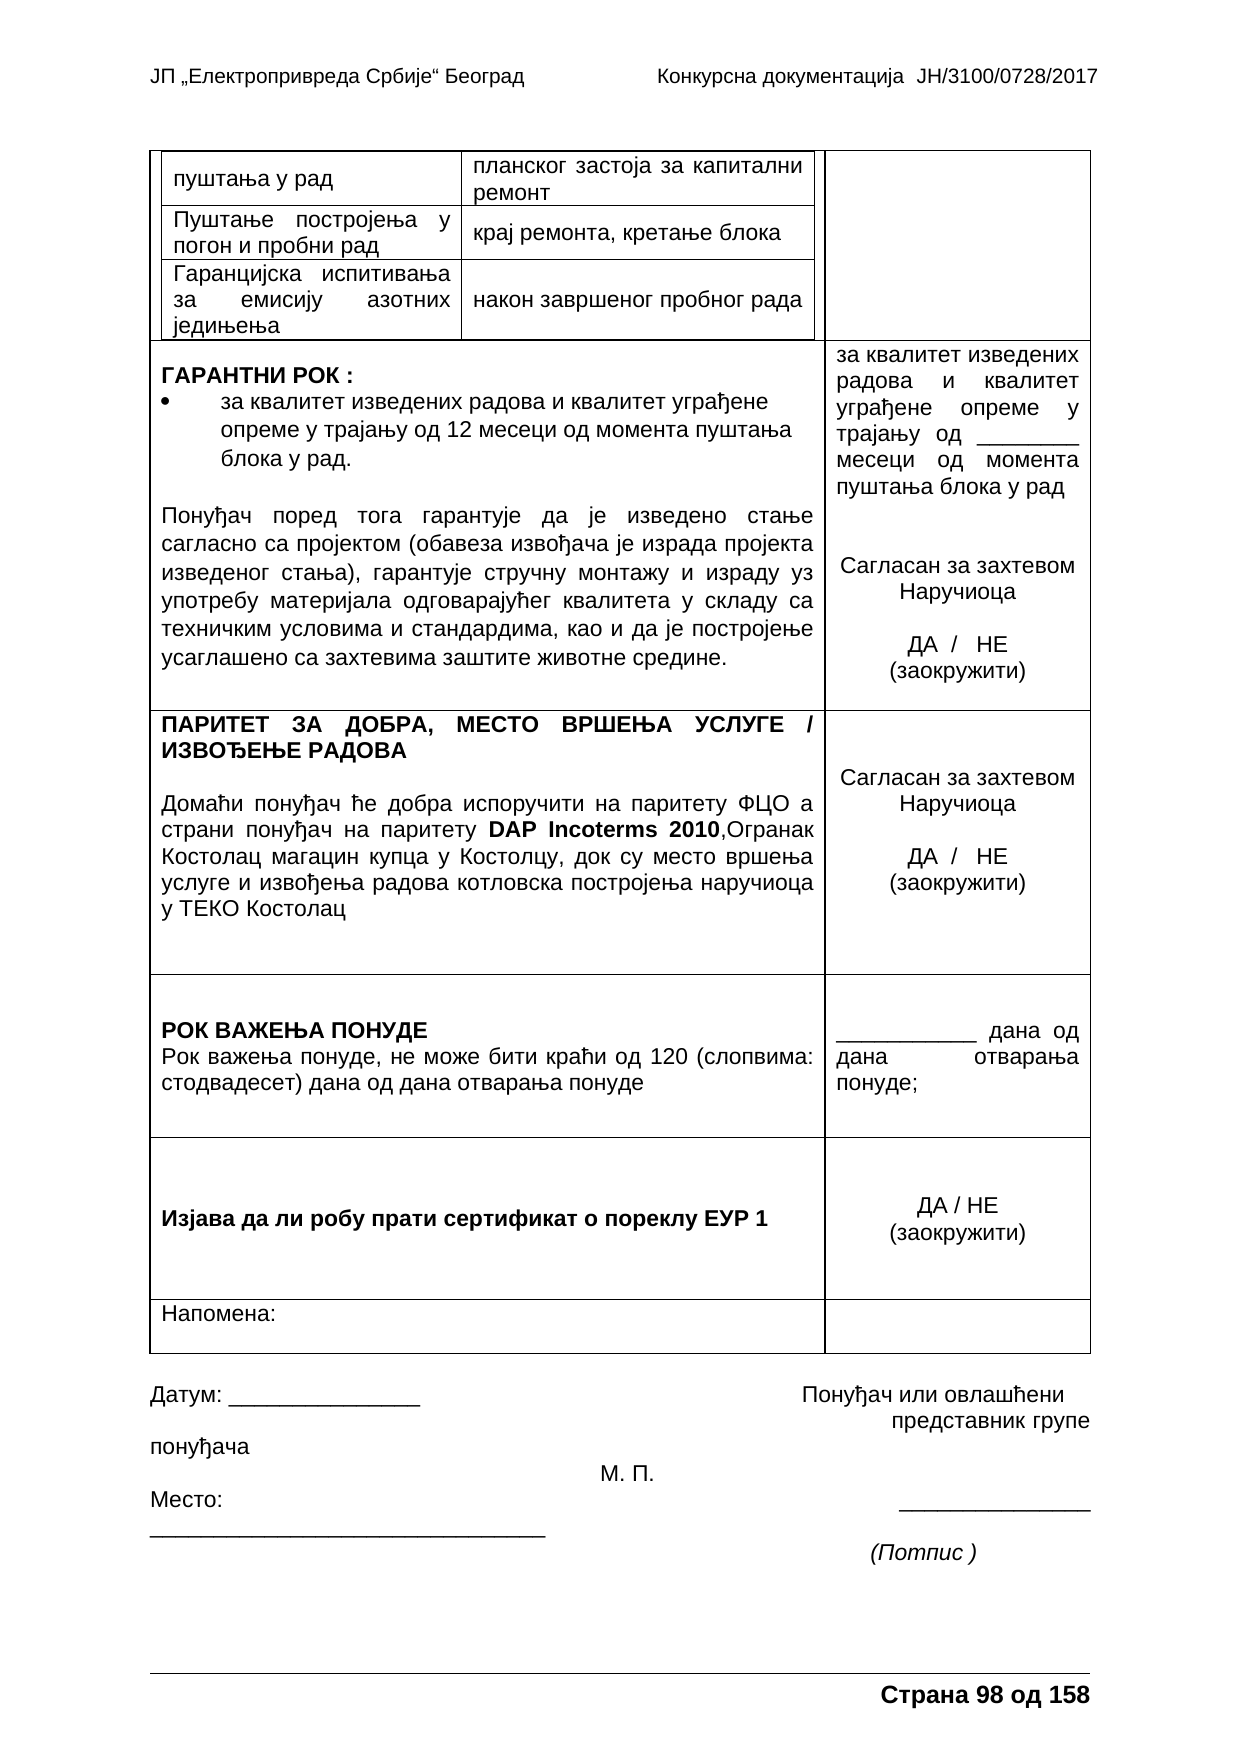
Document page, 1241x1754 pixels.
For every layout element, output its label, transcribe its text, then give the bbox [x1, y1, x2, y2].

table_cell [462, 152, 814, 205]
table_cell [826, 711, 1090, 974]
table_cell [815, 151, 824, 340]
text Место: _______________ _______________________________ [150, 1486, 1090, 1539]
text М. П. [150, 1459, 1090, 1486]
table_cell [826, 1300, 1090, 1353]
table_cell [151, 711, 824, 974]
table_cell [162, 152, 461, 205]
text представник групе понуђача [150, 1407, 1090, 1459]
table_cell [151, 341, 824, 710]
text (Потпис ) [150, 1539, 1090, 1565]
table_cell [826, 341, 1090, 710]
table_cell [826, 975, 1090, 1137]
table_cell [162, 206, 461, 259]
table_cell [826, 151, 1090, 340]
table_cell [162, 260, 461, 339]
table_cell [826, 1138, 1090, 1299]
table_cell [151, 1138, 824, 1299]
text Датум: _______________ Понуђач или овлашћени [150, 1381, 1090, 1407]
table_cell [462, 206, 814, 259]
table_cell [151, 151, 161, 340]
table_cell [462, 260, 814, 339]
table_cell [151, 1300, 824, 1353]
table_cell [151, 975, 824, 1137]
